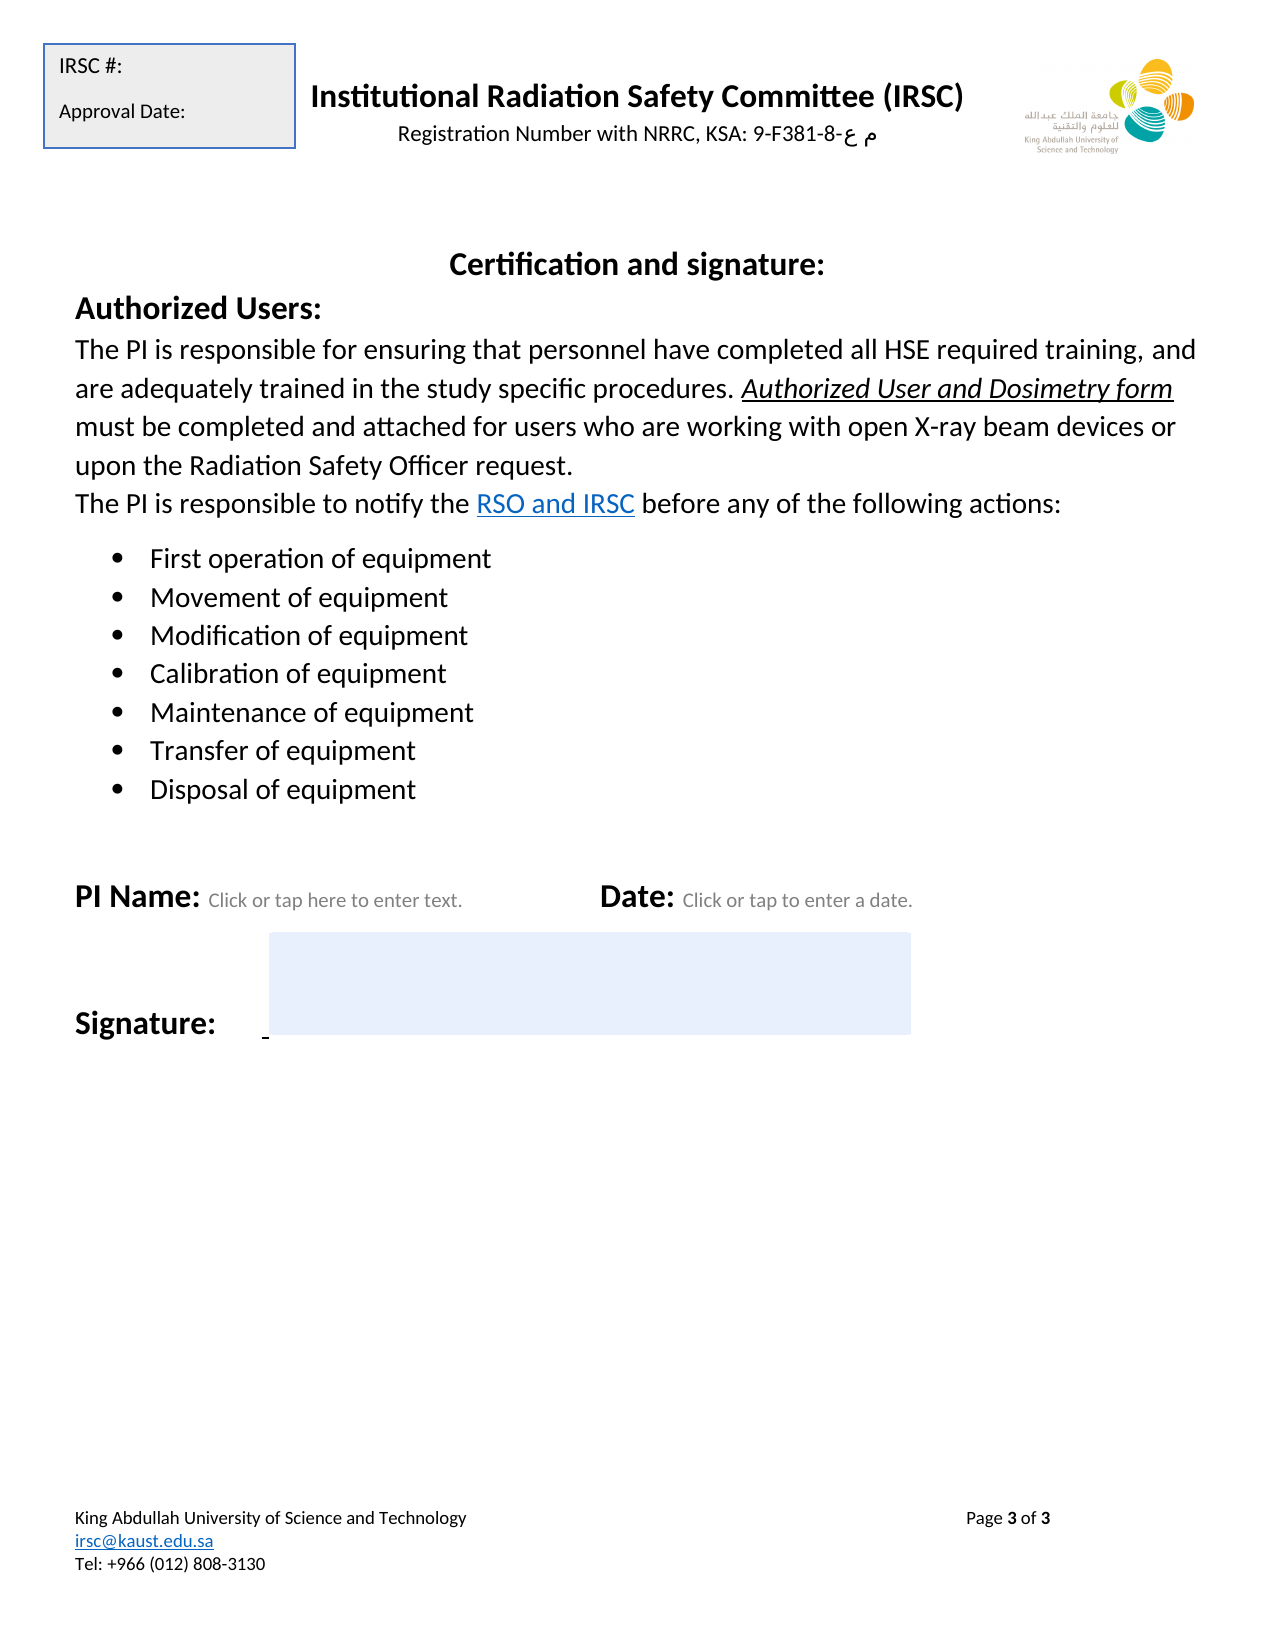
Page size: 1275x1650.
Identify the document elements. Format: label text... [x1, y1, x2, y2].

text The PI is responsible to notify the RSO and IRSC before any of the following actions: [75, 485, 1200, 521]
text Authorized Users: [75, 287, 1200, 328]
list Movement of equipment [112, 579, 1200, 614]
list Transfer of equipment [112, 732, 1200, 768]
list First operation of equipment [112, 540, 1200, 576]
text The PI is responsible for ensuring that personnel have completed all HSE required training, and are adequately trained in the study specific procedures. Authorized User and Dosimetry form must be completed and attached for users who are working with open X-ray beam devices or upon the Radiation Safety Officer request. [75, 331, 1200, 482]
picture [269, 932, 912, 1035]
text Certification and signature: [75, 243, 1200, 284]
list Maintenance of equipment [112, 694, 1200, 729]
list Modification of equipment [112, 617, 1200, 653]
list Disposal of equipment [112, 771, 1200, 806]
list Calibration of equipment [112, 656, 1200, 691]
text PI Name: Date: [75, 876, 1200, 916]
